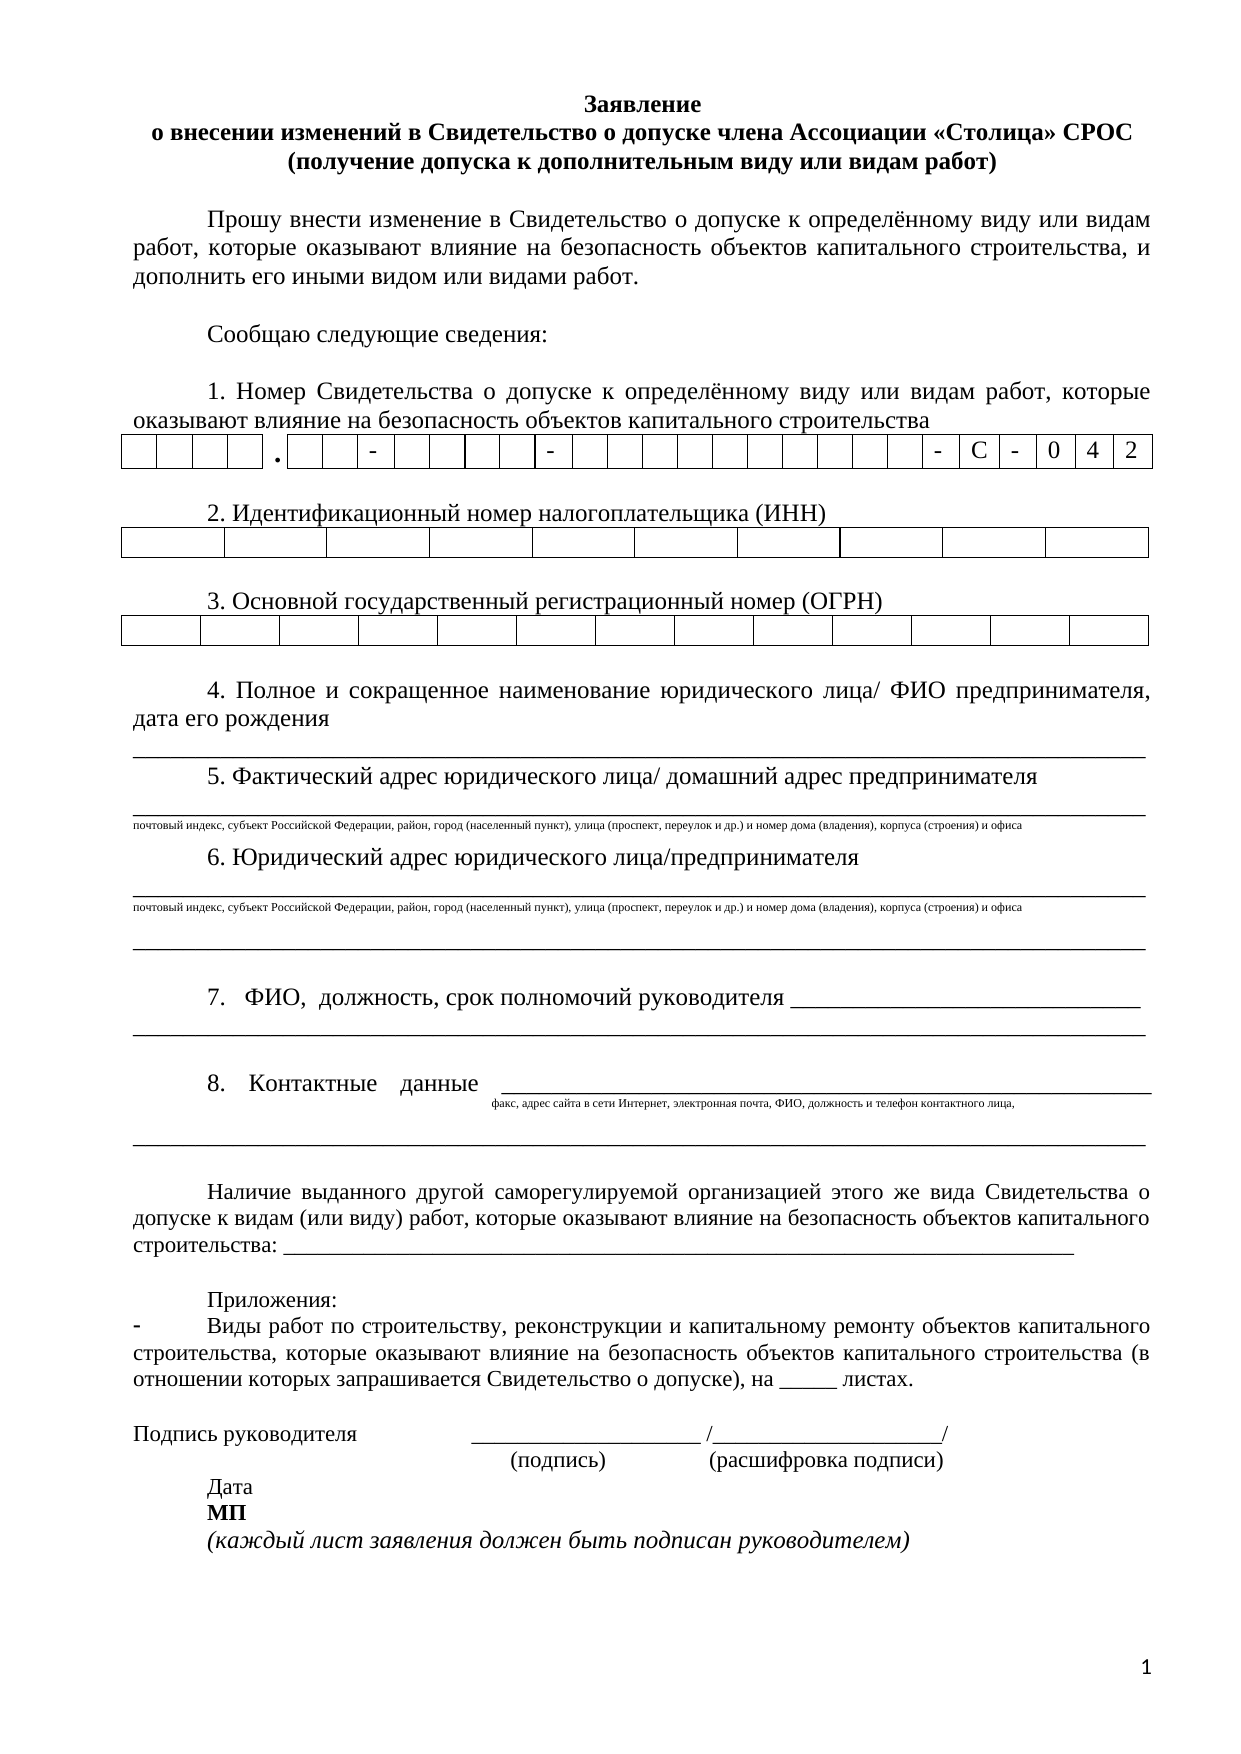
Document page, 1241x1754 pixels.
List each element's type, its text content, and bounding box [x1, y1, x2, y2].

text 1. Номер Свидетельства о допуске к определённому виду или видам работ, которые оказывают влияние на безопасность объектов капитального строительства [133, 376, 1152, 434]
table_header [1070, 616, 1148, 645]
text 6. Юридический адрес юридического лица/предпринимателя [133, 842, 1152, 871]
table_header С [960, 435, 999, 468]
text Подпись руководителя ____________________ /____________________/ [133, 1420, 1152, 1446]
table_header [430, 435, 464, 468]
text Дата [133, 1473, 1152, 1499]
table_header [430, 528, 532, 557]
table_header [783, 435, 817, 468]
text 4. Полное и сокращенное наименование юридического лица/ ФИО предпринимателя, дата его рождения [133, 675, 1152, 732]
text Заявление [133, 89, 1152, 117]
text Наличие выданного другой саморегулируемой организацией этого же вида Свидетельства о допуске к видам (или виду) работ, которые оказывают влияние на безопасность объектов капитального строительства: _____________________________________________________________________ [133, 1178, 1152, 1257]
table_header [991, 616, 1069, 645]
table_header [888, 435, 922, 468]
table_header [122, 435, 156, 468]
table_header [1046, 528, 1148, 557]
table_header [327, 528, 429, 557]
table_header [643, 435, 677, 468]
text (получение допуска к дополнительным виду или видам работ) [133, 146, 1152, 175]
text Прошу внести изменение в Свидетельство о допуске к определённому виду или видам работ, которые оказывают влияние на безопасность объектов капитального строительства, и дополнить его иными видом или видами работ. [133, 204, 1152, 290]
table_header [608, 435, 642, 468]
table_header . [263, 434, 287, 468]
table_header [288, 435, 322, 468]
list Виды работ по строительству, реконструкции и капитальному ремонту объектов капитального строительства, которые оказывают влияние на безопасность объектов капитального строительства (в отношении которых запрашивается Свидетельство о допуске), на _____ листах. [133, 1312, 1152, 1391]
table_header [323, 435, 357, 468]
text 2. Идентификационный номер налогоплательщика (ИНН) [133, 498, 1152, 527]
table_header [912, 616, 990, 645]
text 5. Фактический адрес юридического лица/ домашний адрес предпринимателя [133, 761, 1152, 790]
table_header [818, 435, 852, 468]
table_header [122, 616, 200, 645]
table_header [833, 616, 911, 645]
table_header [573, 435, 607, 468]
table_header [635, 528, 737, 557]
table_header [517, 616, 595, 645]
table_header [228, 435, 262, 468]
table_header [500, 435, 534, 468]
text 3. Основной государственный регистрационный номер (ОГРН) [133, 586, 1152, 615]
table_header 2 [1114, 435, 1152, 468]
text о внесении изменений в Свидетельство о допуске члена Ассоциации «Столица» СРОС [133, 117, 1152, 146]
text _________________________________________________________________________________ [133, 790, 1152, 818]
text _________________________________________________________________________________ [133, 1121, 1152, 1149]
table_header - [358, 435, 394, 468]
table_header 0 [1037, 435, 1075, 468]
text 8. Контактные данные ____________________________________________________ факс, адрес сайта в сети Интернет, электронная почта, ФИО, должность и телефон контактного лица, [133, 1068, 1152, 1121]
table_header [738, 528, 839, 557]
table_header [225, 528, 326, 557]
table_header [675, 616, 753, 645]
text Сообщаю следующие сведения: [133, 319, 1152, 347]
table_header [596, 616, 674, 645]
table_header [122, 528, 224, 557]
text _________________________________________________________________________________ [133, 924, 1152, 953]
table_header - [923, 435, 959, 468]
list ФИО, должность, срок полномочий руководителя ____________________________ [207, 982, 1152, 1010]
text МП [133, 1499, 1152, 1526]
text Приложения: [133, 1286, 1152, 1312]
table_header [359, 616, 437, 645]
table_header [754, 616, 832, 645]
text _________________________________________________________________________________ [133, 1010, 1152, 1039]
table_header [748, 435, 782, 468]
table_header [466, 435, 499, 468]
table_header [438, 616, 516, 645]
table_header [943, 528, 1045, 557]
table_header [841, 528, 942, 557]
table_header [853, 435, 887, 468]
table_header [533, 528, 634, 557]
table_header [678, 435, 712, 468]
text (подпись) (расшифровка подписи) [133, 1446, 1152, 1473]
text почтовый индекс, субъект Российской Федерации, район, город (населенный пункт), улица (проспект, переулок и др.) и номер дома (владения), корпуса (строения) и офиса [133, 818, 1152, 842]
text _________________________________________________________________________________ [133, 732, 1152, 761]
table_header [280, 616, 358, 645]
table_header [395, 435, 429, 468]
table_header [193, 435, 227, 468]
table_header [201, 616, 279, 645]
table_header 4 [1076, 435, 1113, 468]
table_header [157, 435, 192, 468]
table_header [713, 435, 747, 468]
text _________________________________________________________________________________ [133, 871, 1152, 900]
table_header - [1000, 435, 1036, 468]
text почтовый индекс, субъект Российской Федерации, район, город (населенный пункт), улица (проспект, переулок и др.) и номер дома (владения), корпуса (строения) и офиса [133, 900, 1152, 924]
text (каждый лист заявления должен быть подписан руководителем) [133, 1526, 1152, 1554]
table_header - [536, 435, 572, 468]
